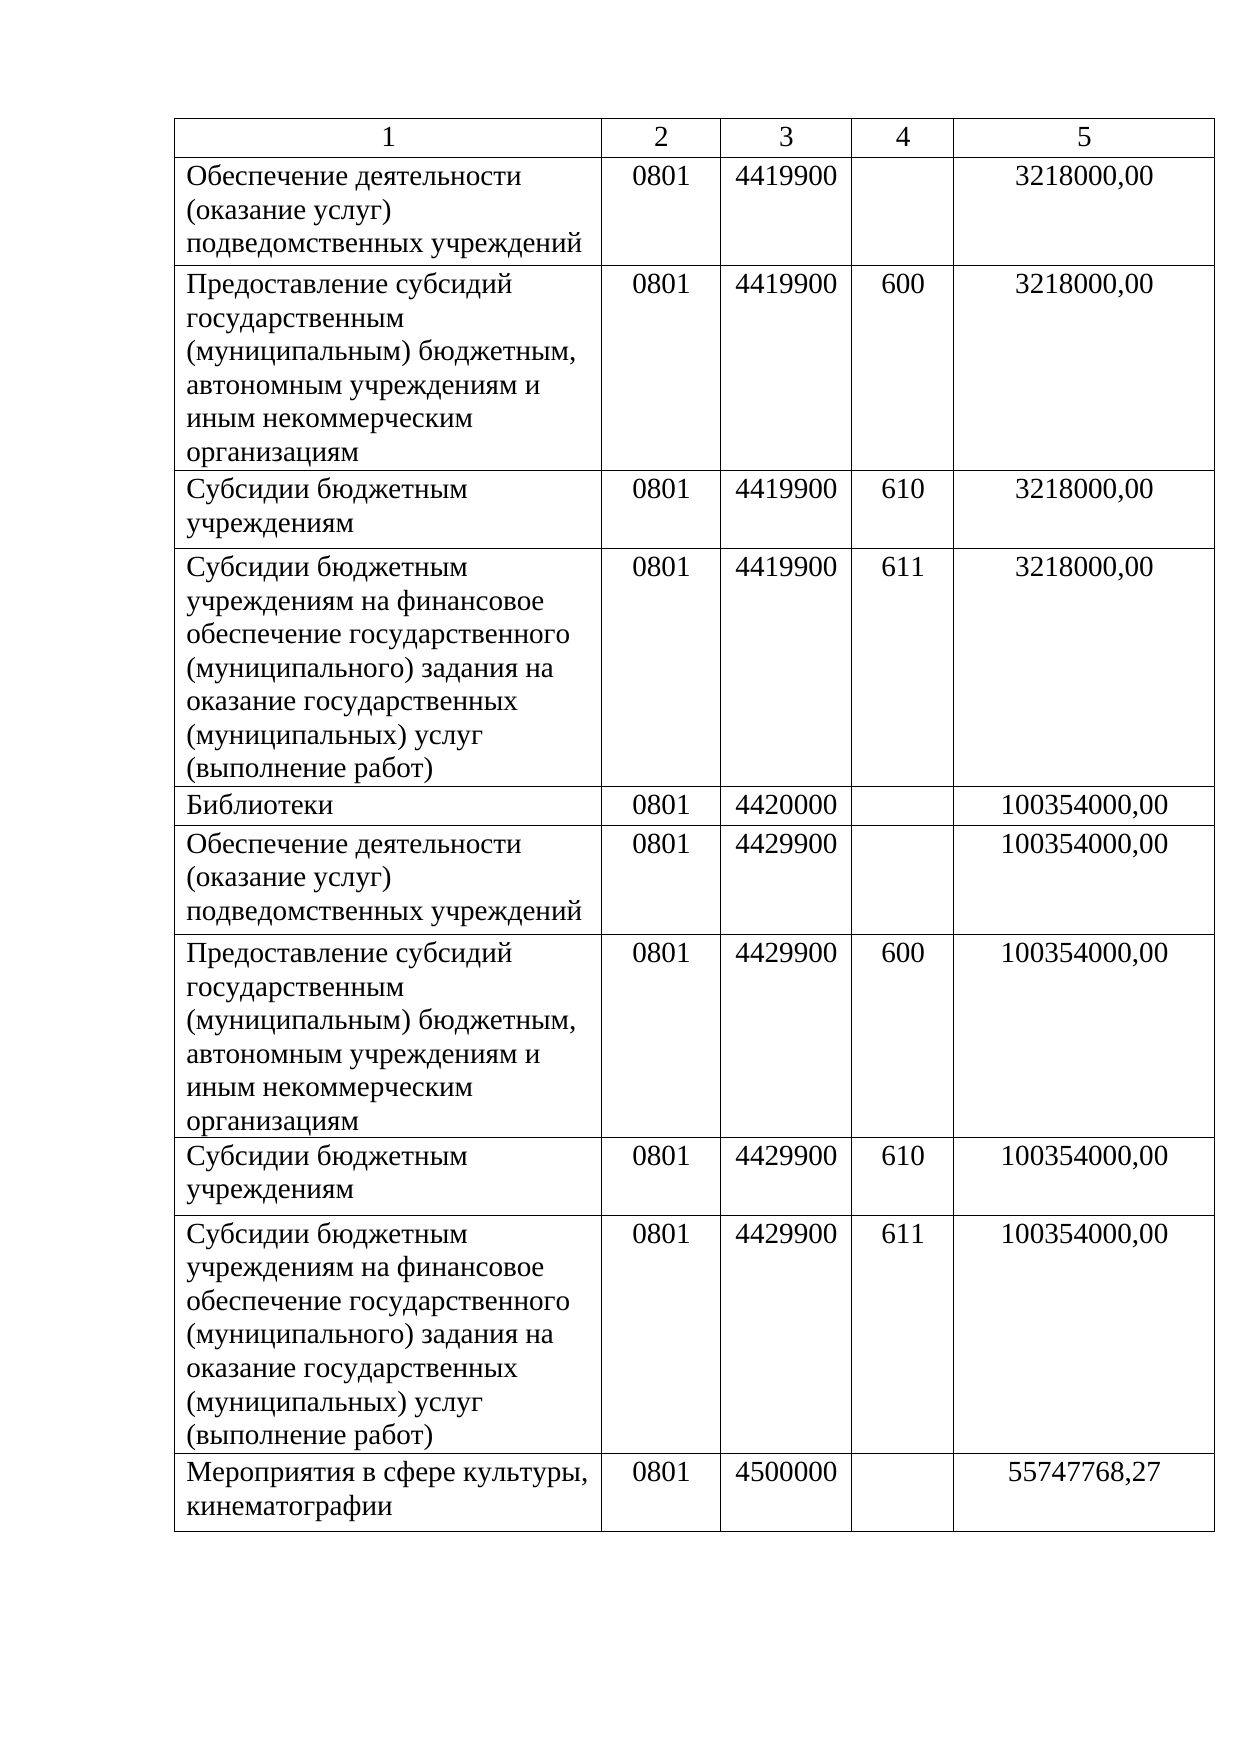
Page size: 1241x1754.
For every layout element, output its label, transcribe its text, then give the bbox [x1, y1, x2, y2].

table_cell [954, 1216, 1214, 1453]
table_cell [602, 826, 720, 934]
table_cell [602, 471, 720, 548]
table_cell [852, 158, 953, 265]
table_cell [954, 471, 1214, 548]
table_header 5 [954, 119, 1214, 157]
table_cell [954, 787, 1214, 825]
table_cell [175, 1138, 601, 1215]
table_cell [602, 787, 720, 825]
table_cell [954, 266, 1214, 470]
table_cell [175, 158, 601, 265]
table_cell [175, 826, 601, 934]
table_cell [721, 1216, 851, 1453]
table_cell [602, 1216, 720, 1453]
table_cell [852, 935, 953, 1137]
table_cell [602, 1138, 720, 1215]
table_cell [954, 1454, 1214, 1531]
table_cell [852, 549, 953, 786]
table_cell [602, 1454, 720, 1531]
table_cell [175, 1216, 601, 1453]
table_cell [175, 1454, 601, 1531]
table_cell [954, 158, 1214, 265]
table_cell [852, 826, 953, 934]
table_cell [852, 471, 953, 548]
table_header 1 [175, 119, 601, 157]
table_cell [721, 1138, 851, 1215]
table_header 4 [852, 119, 953, 157]
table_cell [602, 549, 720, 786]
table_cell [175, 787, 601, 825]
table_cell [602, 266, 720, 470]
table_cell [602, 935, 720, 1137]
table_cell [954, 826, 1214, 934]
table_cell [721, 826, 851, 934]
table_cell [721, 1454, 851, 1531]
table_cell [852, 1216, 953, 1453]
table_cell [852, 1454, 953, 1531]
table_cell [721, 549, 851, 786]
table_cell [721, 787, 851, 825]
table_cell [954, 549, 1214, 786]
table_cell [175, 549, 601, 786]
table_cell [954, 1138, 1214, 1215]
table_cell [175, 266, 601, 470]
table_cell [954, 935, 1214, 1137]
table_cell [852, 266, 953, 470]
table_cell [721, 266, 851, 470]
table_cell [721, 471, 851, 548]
table_header 2 [602, 119, 720, 157]
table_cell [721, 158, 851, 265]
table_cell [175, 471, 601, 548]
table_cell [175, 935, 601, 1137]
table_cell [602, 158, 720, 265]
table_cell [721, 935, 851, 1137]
table_header 3 [721, 119, 851, 157]
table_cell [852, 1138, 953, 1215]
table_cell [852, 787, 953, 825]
